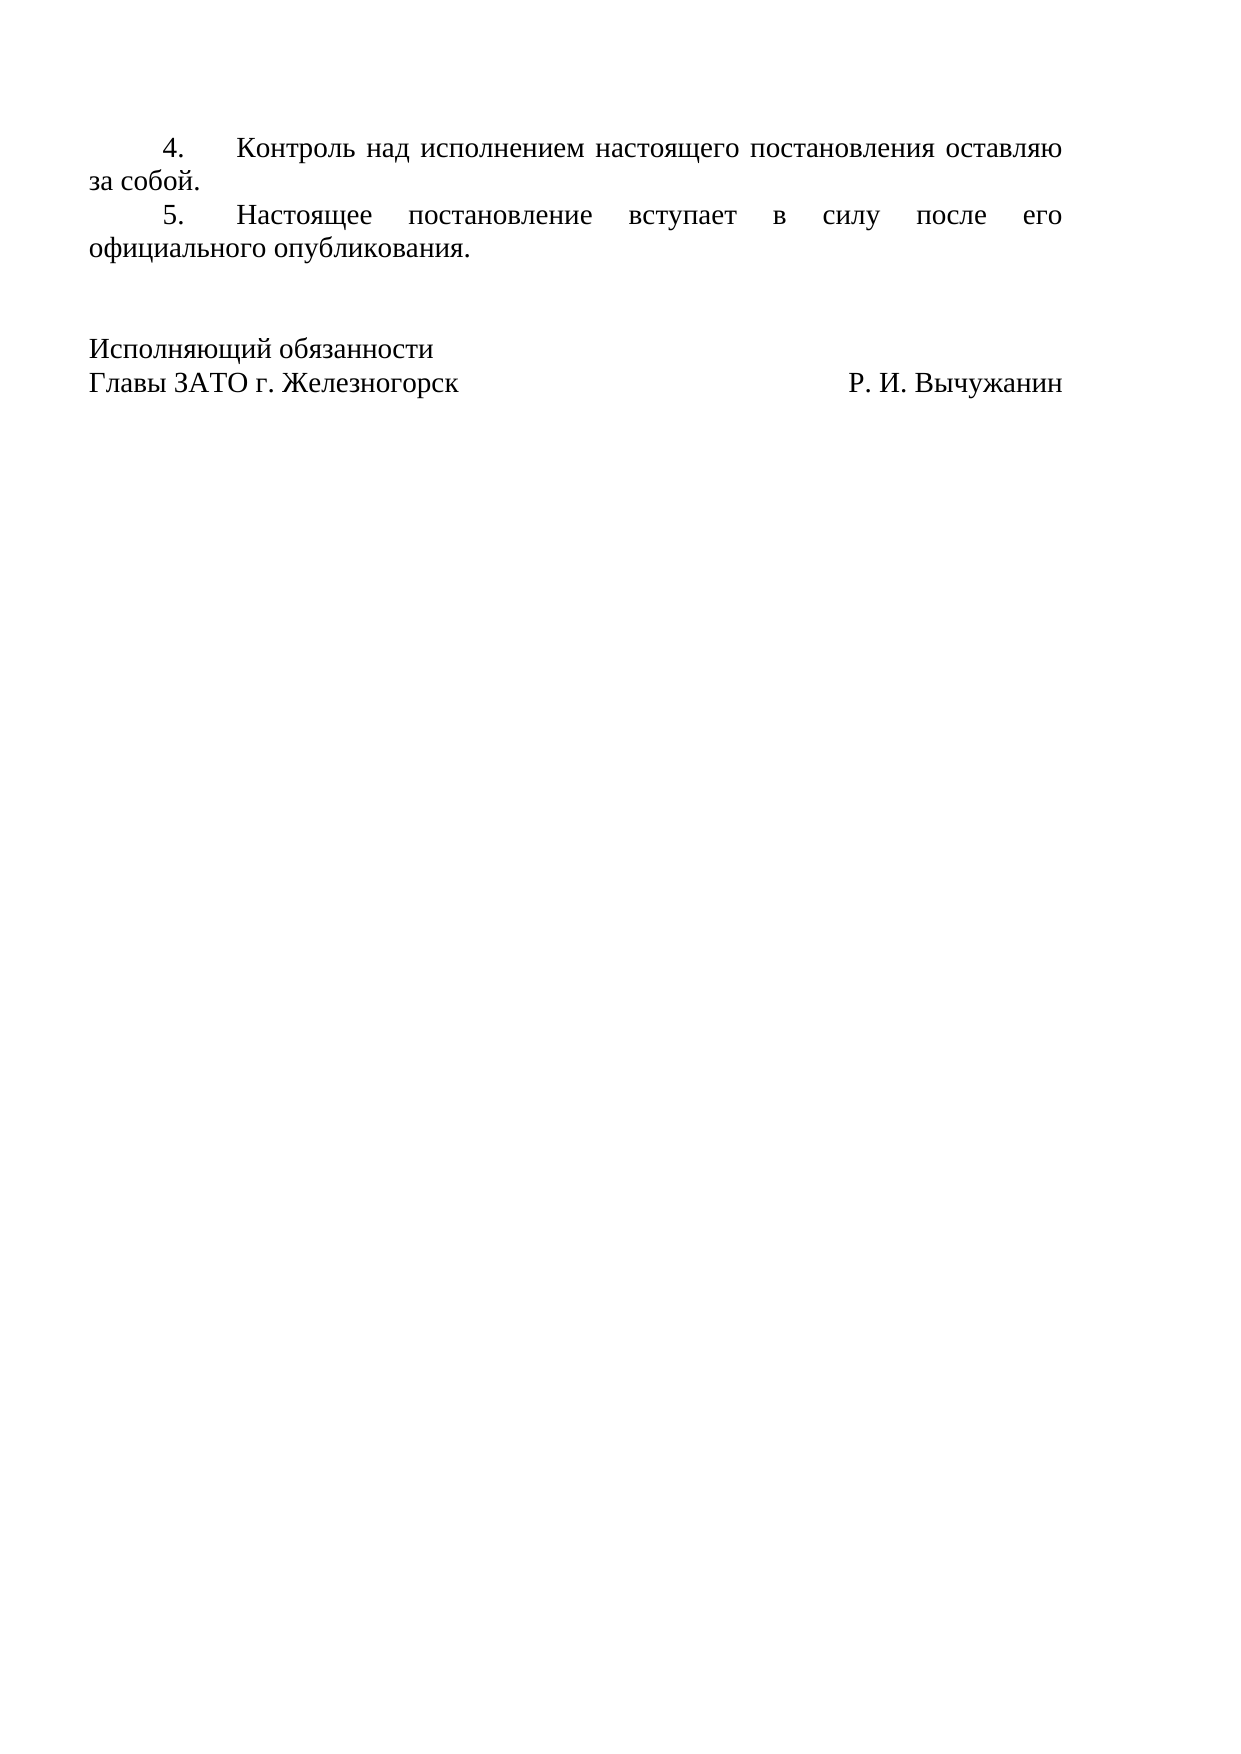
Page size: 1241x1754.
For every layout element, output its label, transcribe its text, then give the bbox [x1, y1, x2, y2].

text Главы ЗАТО г. Железногорск Р. И. Вычужанин [89, 365, 1063, 398]
text 5. Настоящее постановление вступает в силу после его официального опубликования. [89, 197, 1063, 264]
text Исполняющий обязанности [89, 331, 1063, 365]
text 4. Контроль над исполнением настоящего постановления оставляю за собой. [89, 130, 1063, 197]
